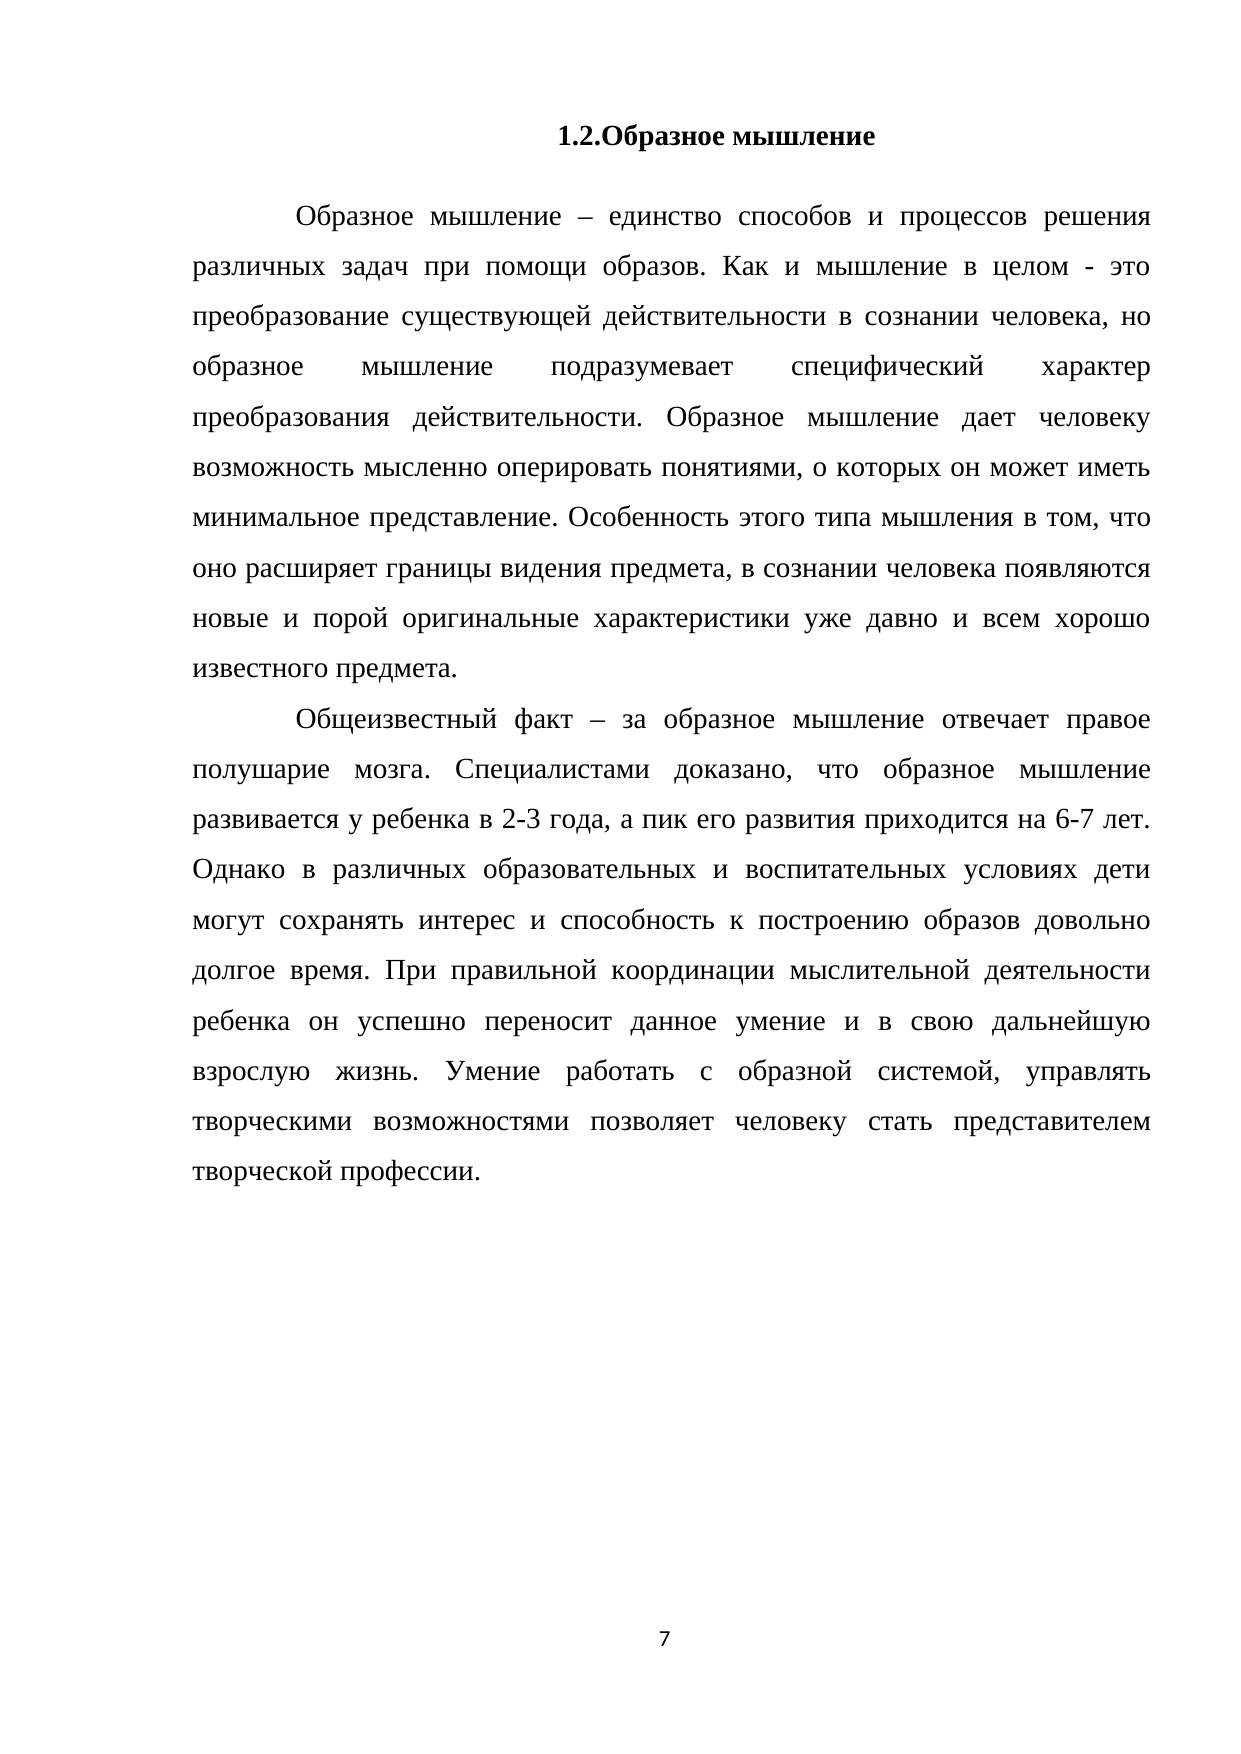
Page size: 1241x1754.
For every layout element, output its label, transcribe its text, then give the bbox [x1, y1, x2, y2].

text 1.2.Образное мышление [177, 118, 1152, 152]
list Общеизвестный факт – за образное мышление отвечает правое полушарие мозга. Специалистами доказано, что образное мышление развивается у ребенка в 2-3 года, а пик его развития приходится на 6-7 лет. Однако в различных образовательных и воспитательных условиях дети могут сохранять интерес и способность к построению образов довольно долгое время. При правильной координации мыслительной деятельности ребенка он успешно переносит данное умение и в свою дальнейшую взрослую жизнь. Умение работать с образной системой, управлять творческими возможностями позволяет человеку стать представителем творческой профессии. [192, 701, 1152, 1187]
list Образное мышление – единство способов и процессов решения различных задач при помощи образов. Как и мышление в целом - это преобразование существующей действительности в сознании человека, но образное мышление подразумевает специфический характер преобразования действительности. Образное мышление дает человеку возможность мысленно оперировать понятиями, о которых он может иметь минимальное представление. Особенность этого типа мышления в том, что оно расширяет границы видения предмета, в сознании человека появляются новые и порой оригинальные характеристики уже давно и всем хорошо известного предмета. [192, 198, 1152, 684]
